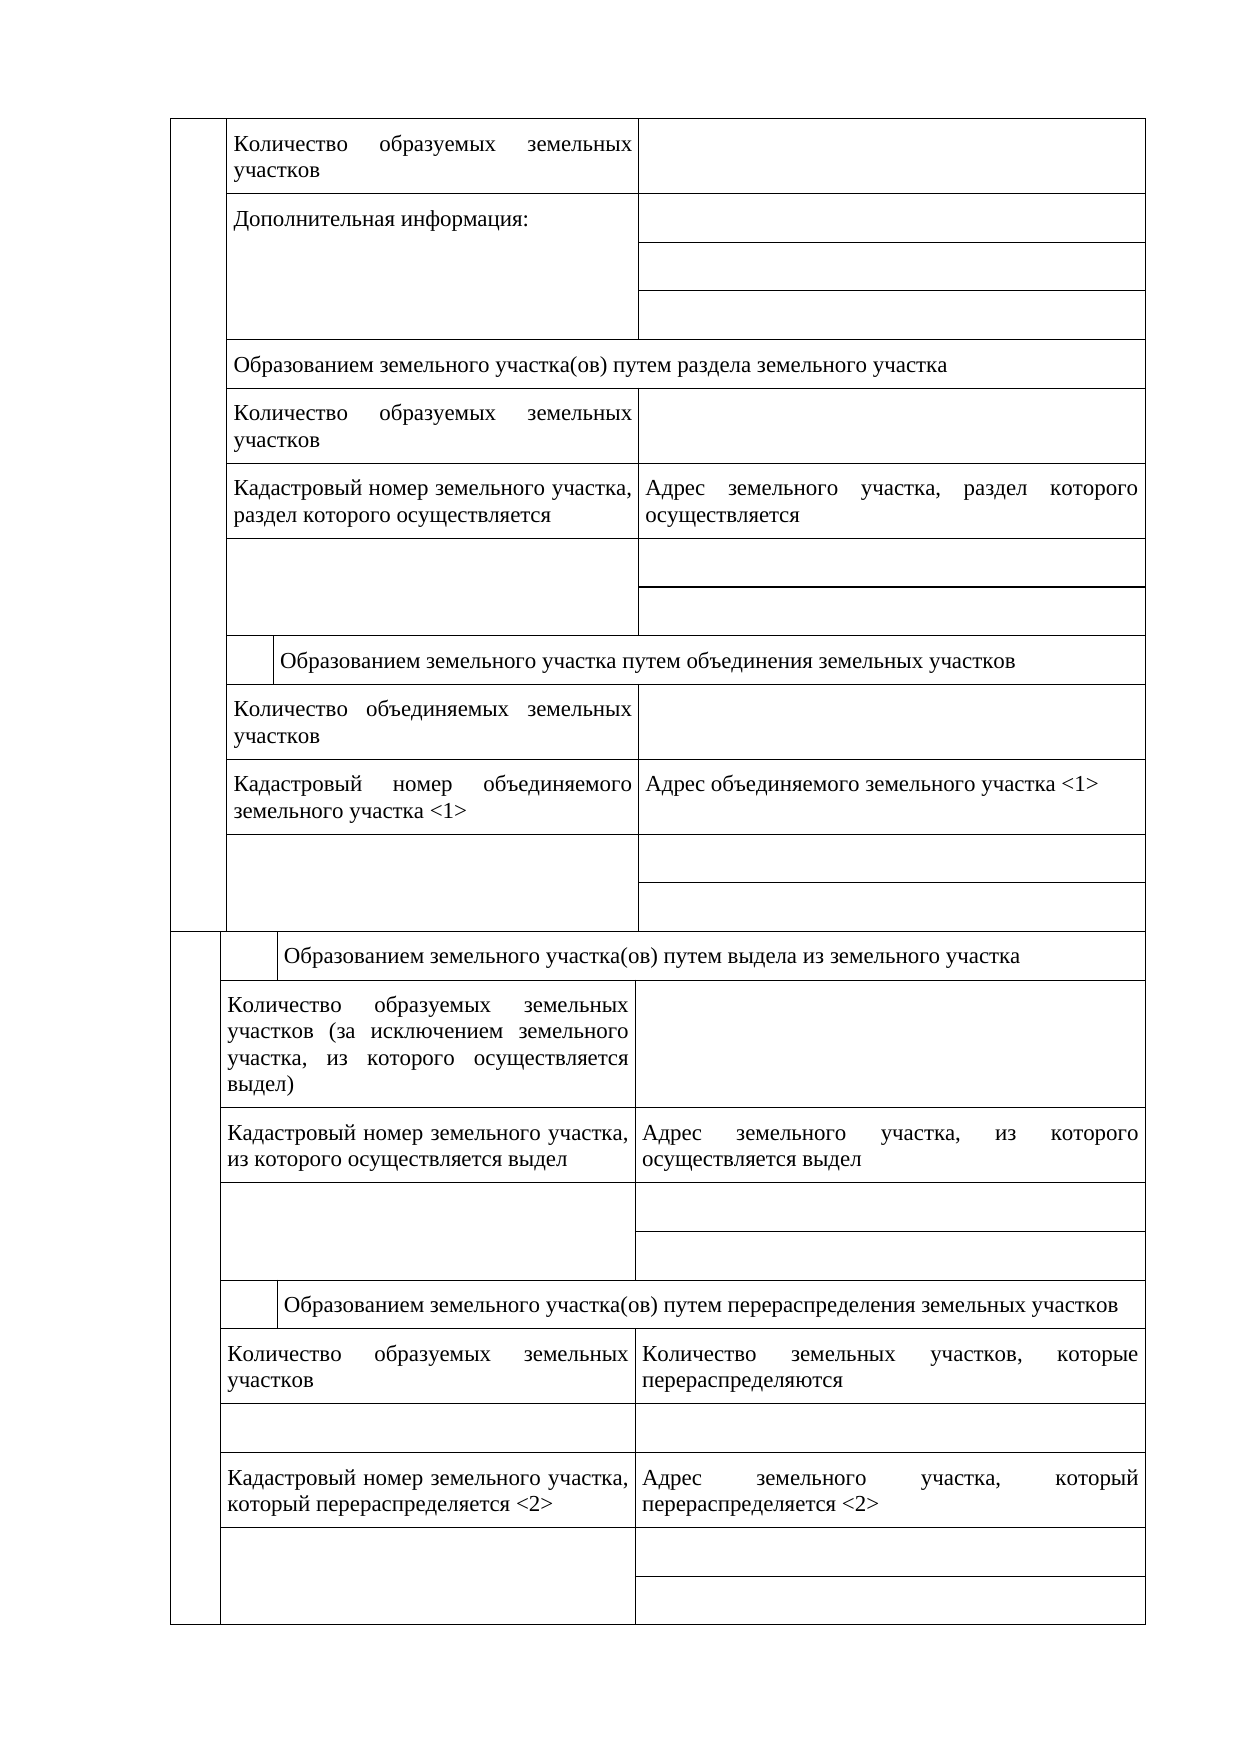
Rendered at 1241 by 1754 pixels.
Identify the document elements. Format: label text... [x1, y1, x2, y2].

table_cell Количество образуемых земельных участков (за исключением земельного участка, из которого осуществляется выдел) [221, 981, 635, 1107]
table_cell [171, 932, 220, 1624]
table_cell Кадастровый номер земельного участка, который перераспределяется <2> [221, 1453, 635, 1527]
table_cell Адрес земельного участка, раздел которого осуществляется [639, 464, 1145, 538]
table_cell Кадастровый номер земельного участка, раздел которого осуществляется [227, 464, 638, 538]
table_cell [221, 1404, 635, 1452]
table_cell [639, 291, 1145, 339]
table_cell Образованием земельного участка(ов) путем раздела земельного участка [227, 340, 1145, 388]
table_cell [221, 1281, 277, 1328]
table_cell [639, 119, 1145, 193]
table_cell [636, 1232, 1145, 1279]
table_cell [636, 981, 1145, 1107]
table_cell Количество образуемых земельных участков [227, 119, 638, 193]
table_cell [221, 932, 277, 979]
table_cell [639, 588, 1145, 635]
table_cell [639, 539, 1145, 586]
table_cell Образованием земельного участка путем объединения земельных участков [274, 636, 1145, 684]
table_cell Количество образуемых земельных участков [221, 1329, 635, 1403]
table_cell [639, 194, 1145, 242]
table_cell Кадастровый номер земельного участка, из которого осуществляется выдел [221, 1108, 635, 1182]
table_cell [227, 835, 638, 931]
table_cell [221, 1528, 635, 1624]
table_cell Образованием земельного участка(ов) путем выдела из земельного участка [278, 932, 1145, 979]
table_cell [639, 243, 1145, 290]
table_cell [639, 389, 1145, 463]
table_cell Адрес объединяемого земельного участка <1> [639, 760, 1145, 834]
table_cell Количество земельных участков, которые перераспределяются [636, 1329, 1145, 1403]
table_cell [636, 1404, 1145, 1452]
table_cell [639, 835, 1145, 882]
table_cell Адрес земельного участка, из которого осуществляется выдел [636, 1108, 1145, 1182]
table_cell [636, 1577, 1145, 1624]
table_cell [636, 1528, 1145, 1576]
table_cell Количество объединяемых земельных участков [227, 685, 638, 759]
table_cell Количество образуемых земельных участков [227, 389, 638, 463]
table_cell [636, 1183, 1145, 1231]
table_cell [227, 539, 638, 635]
table_cell [227, 636, 273, 684]
table_cell [221, 1183, 635, 1279]
table_cell Образованием земельного участка(ов) путем перераспределения земельных участков [278, 1281, 1145, 1328]
table_cell Кадастровый номер объединяемого земельного участка <1> [227, 760, 638, 834]
table_cell Дополнительная информация: [227, 194, 638, 339]
table_cell [639, 883, 1145, 931]
table_cell Адрес земельного участка, который перераспределяется <2> [636, 1453, 1145, 1527]
table_cell [639, 685, 1145, 759]
